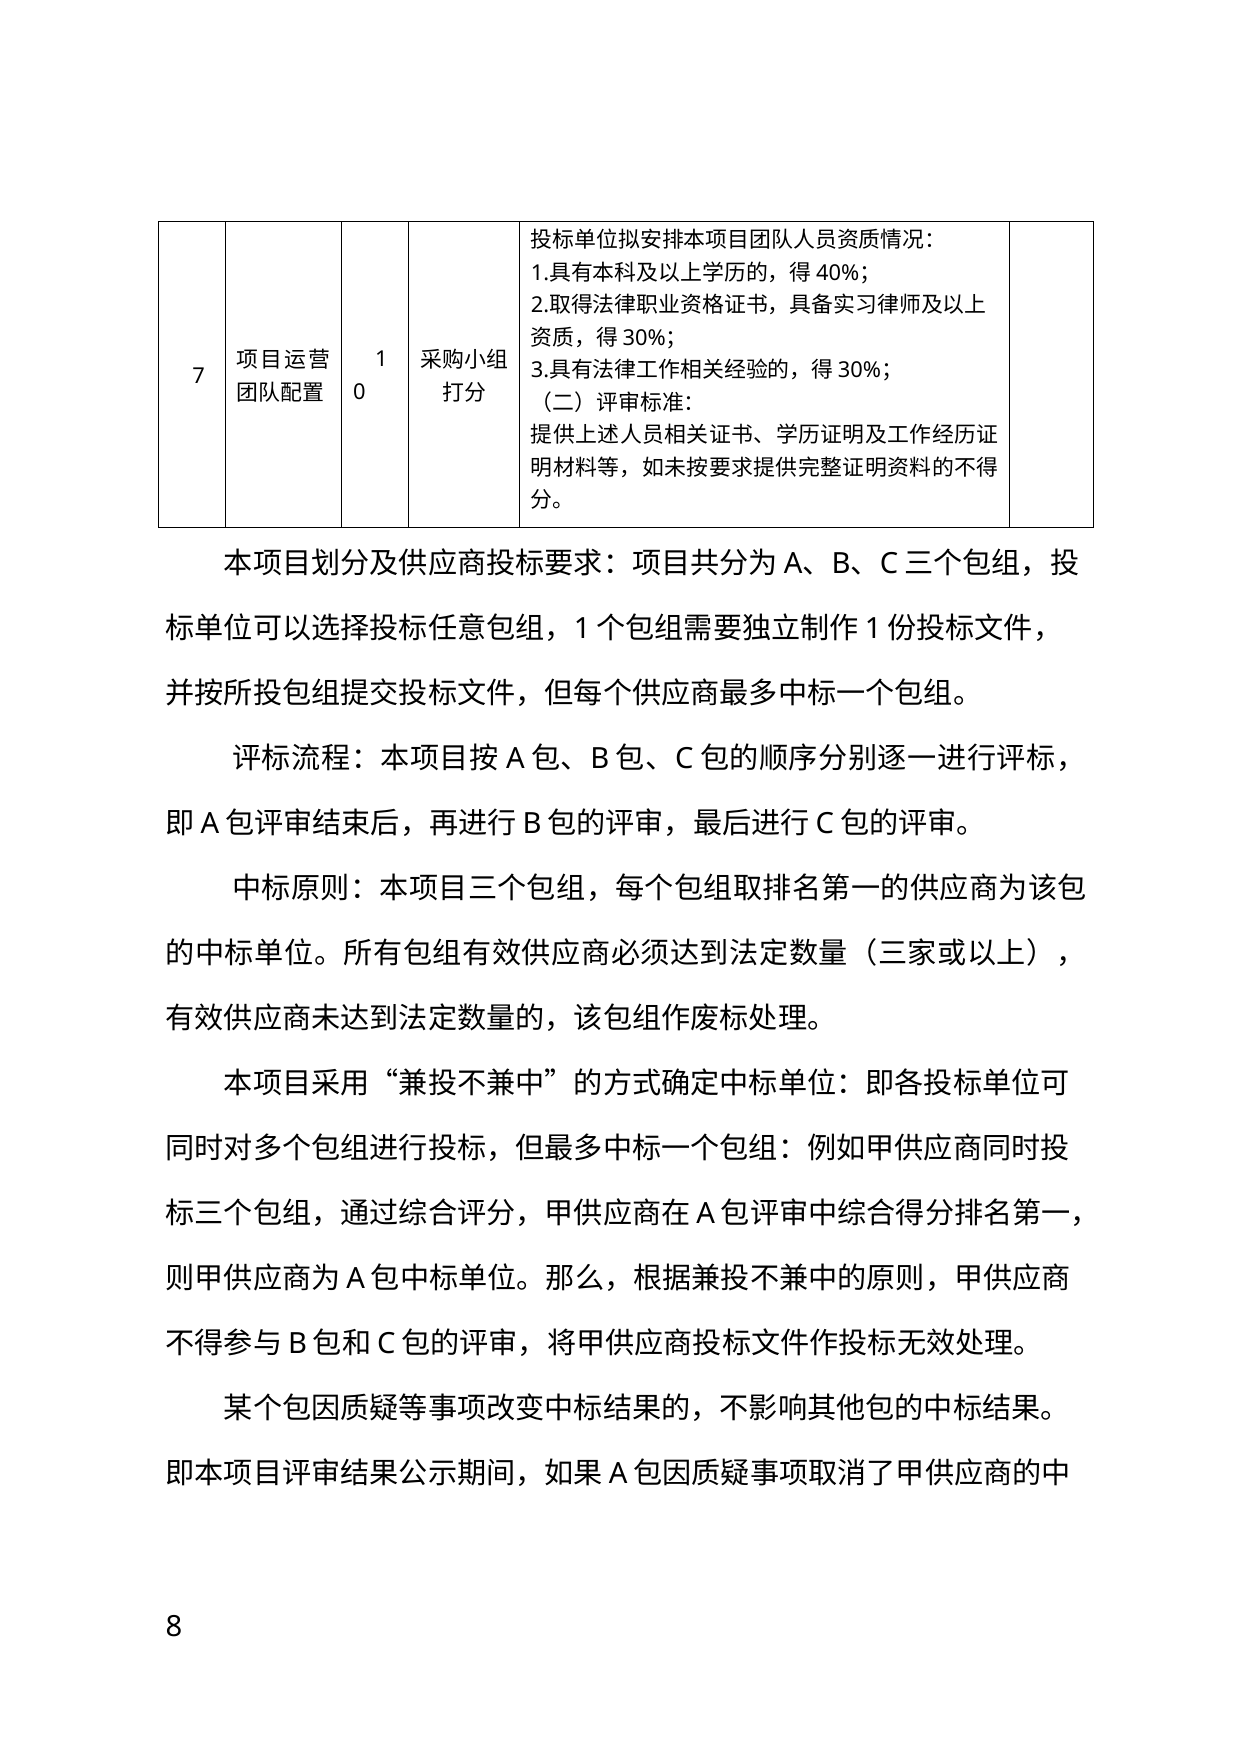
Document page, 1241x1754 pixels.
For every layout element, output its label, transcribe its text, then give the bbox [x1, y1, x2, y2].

table_cell 10 [342, 222, 408, 527]
table_cell 采购小组打分 [409, 222, 519, 527]
table_cell 投标单位拟安排本项目团队人员资质情况： 1.具有本科及以上学历的，得40%； 2.取得法律职业资格证书，具备实习律师及以上资质，得30%； 3.具有法律工作相关经验的，得30%； （二）评审标准： 提供上述人员相关证书、学历证明及工作经历证明材料等，如未按要求提供完整证明资料的不得分。 [520, 222, 1009, 527]
table_cell [1010, 222, 1093, 527]
text 中标原则：本项目三个包组，每个包组取排名第一的供应商为该包的中标单位。所有包组有效供应商必须达到法定数量（三家或以上），有效供应商未达到法定数量的，该包组作废标处理。 [165, 853, 1087, 1048]
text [165, 1373, 1087, 1503]
text 评标流程：本项目按A包、B包、C包的顺序分别逐一进行评标，即A包评审结束后，再进行B包的评审，最后进行C包的评审。 [165, 723, 1087, 853]
table_cell 7 [159, 222, 225, 527]
table_cell 项目运营团队配置 [226, 222, 341, 527]
text 本项目采用“兼投不兼中”的方式确定中标单位：即各投标单位可同时对多个包组进行投标，但最多中标一个包组：例如甲供应商同时投标三个包组，通过综合评分，甲供应商在A包评审中综合得分排名第一，则甲供应商为A包中标单位。那么，根据兼投不兼中的原则，甲供应商不得参与B包和C包的评审，将甲供应商投标文件作投标无效处理。 [165, 1048, 1087, 1373]
text 本项目划分及供应商投标要求：项目共分为A、B、C三个包组，投标单位可以选择投标任意包组，1个包组需要独立制作1份投标文件，并按所投包组提交投标文件，但每个供应商最多中标一个包组。 [165, 528, 1087, 723]
